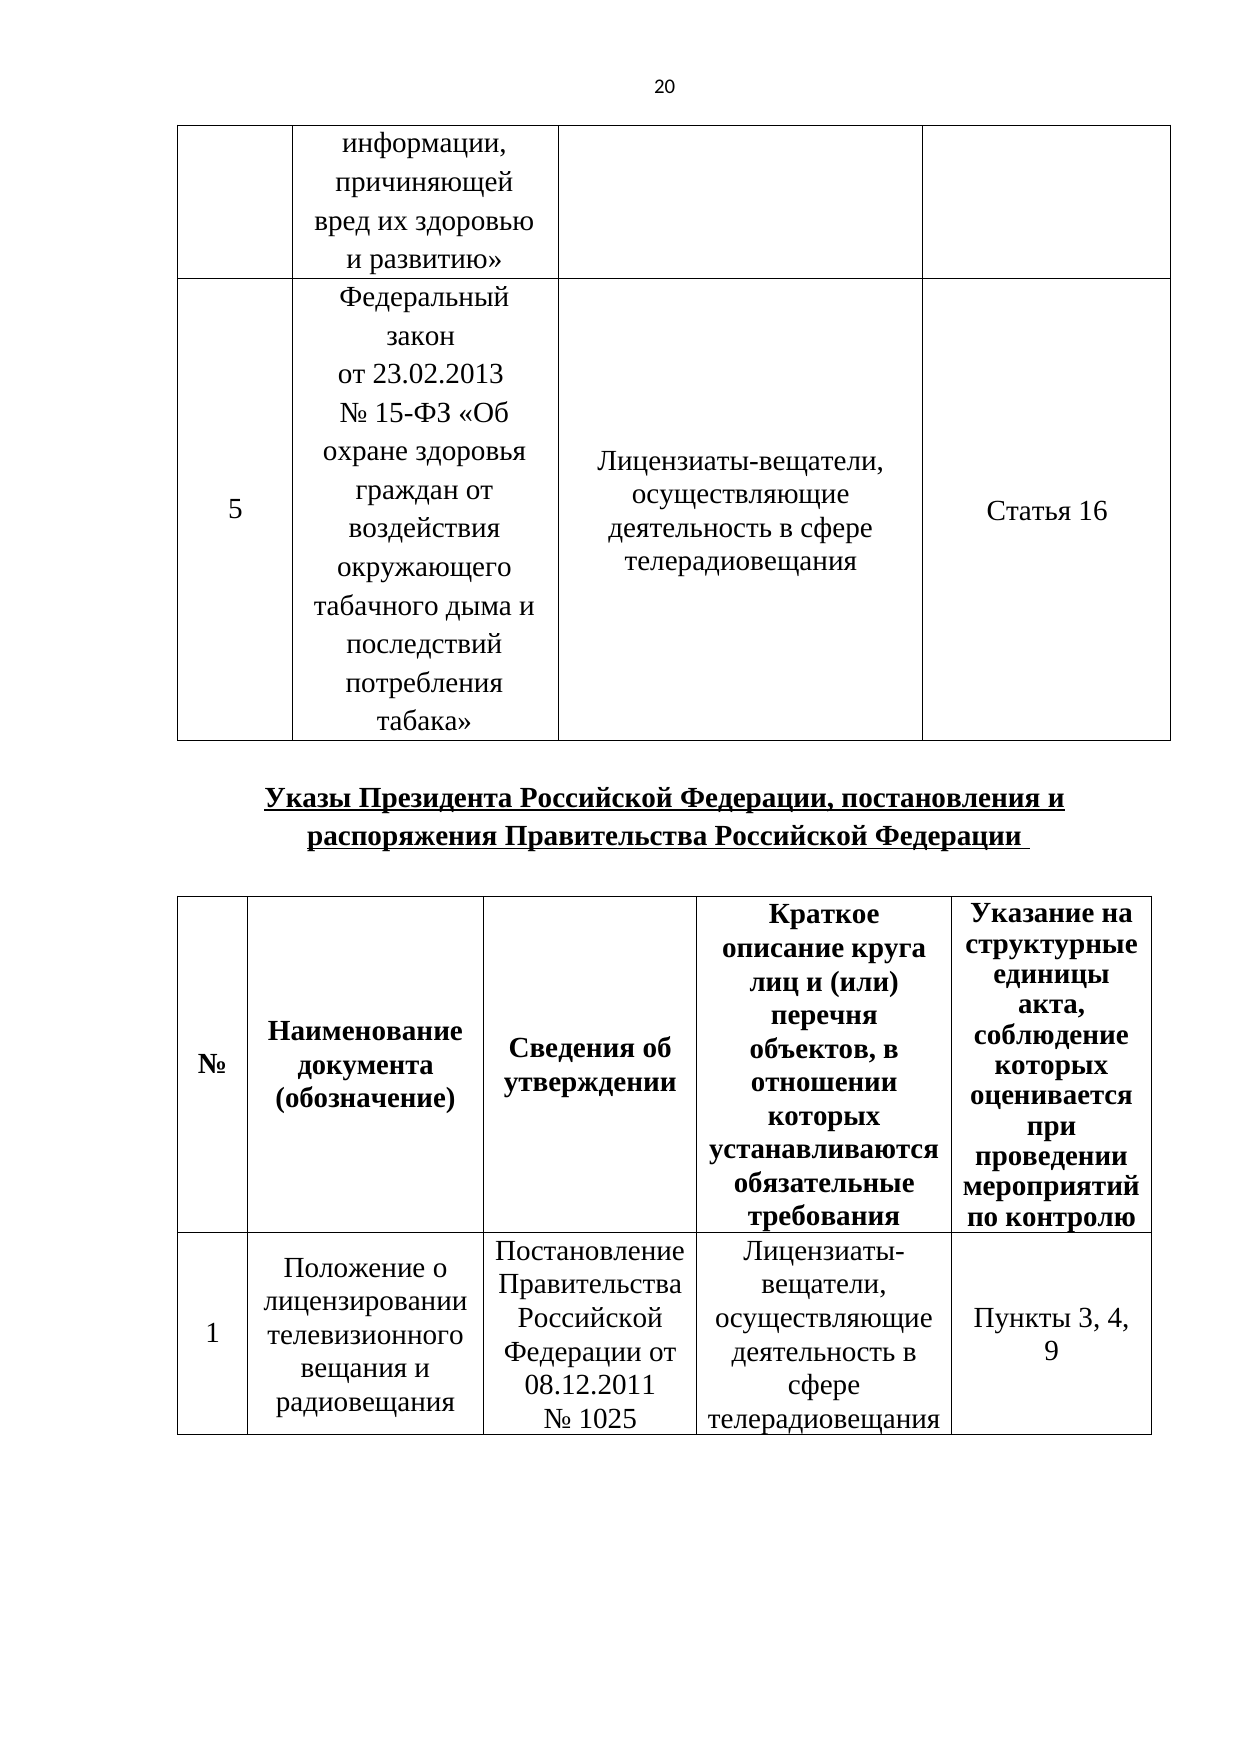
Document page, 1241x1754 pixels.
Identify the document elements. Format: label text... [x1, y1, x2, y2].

table_cell Федеральный закон от 23.02.2013 № 15-ФЗ «Об охране здоровья граждан от воздействия окружающего табачного дыма и последствий потребления табака» [293, 279, 558, 740]
table_cell Статья 16 [923, 279, 1170, 740]
table_cell Пункты 3, 4, 9 [952, 1233, 1151, 1434]
table_cell Лицензиаты-вещатели, осуществляющие деятельность в сфере телерадиовещания [559, 279, 922, 740]
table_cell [293, 126, 558, 278]
table_cell Лицензиаты-вещатели, осуществляющие деятельность в сфере телерадиовещания [697, 1233, 951, 1434]
table_header Краткое описание круга лиц и (или) перечня объектов, в отношении которых устанавливаются обязательные требования [697, 897, 951, 1232]
table_header Указание на структурные единицы акта, соблюдение которых оценивается при проведении мероприятий по контролю [952, 897, 1151, 1232]
text Указы Президента Российской Федерации, постановления и распоряжения Правительства Российской Федерации [177, 780, 1152, 852]
table_cell Положение о лицензировании телевизионного вещания и радиовещания [248, 1233, 483, 1434]
table_cell 5 [178, 279, 292, 740]
table_cell 4 [178, 126, 292, 278]
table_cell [559, 126, 922, 278]
table_header Наименование документа (обозначение) [248, 897, 483, 1232]
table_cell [923, 126, 1170, 278]
table_header № [178, 897, 247, 1232]
table_cell Постановление Правительства Российской Федерации от 08.12.2011 № 1025 [484, 1233, 696, 1434]
table_header Сведения об утверждении [484, 897, 696, 1232]
table_cell 1 [178, 1233, 247, 1434]
